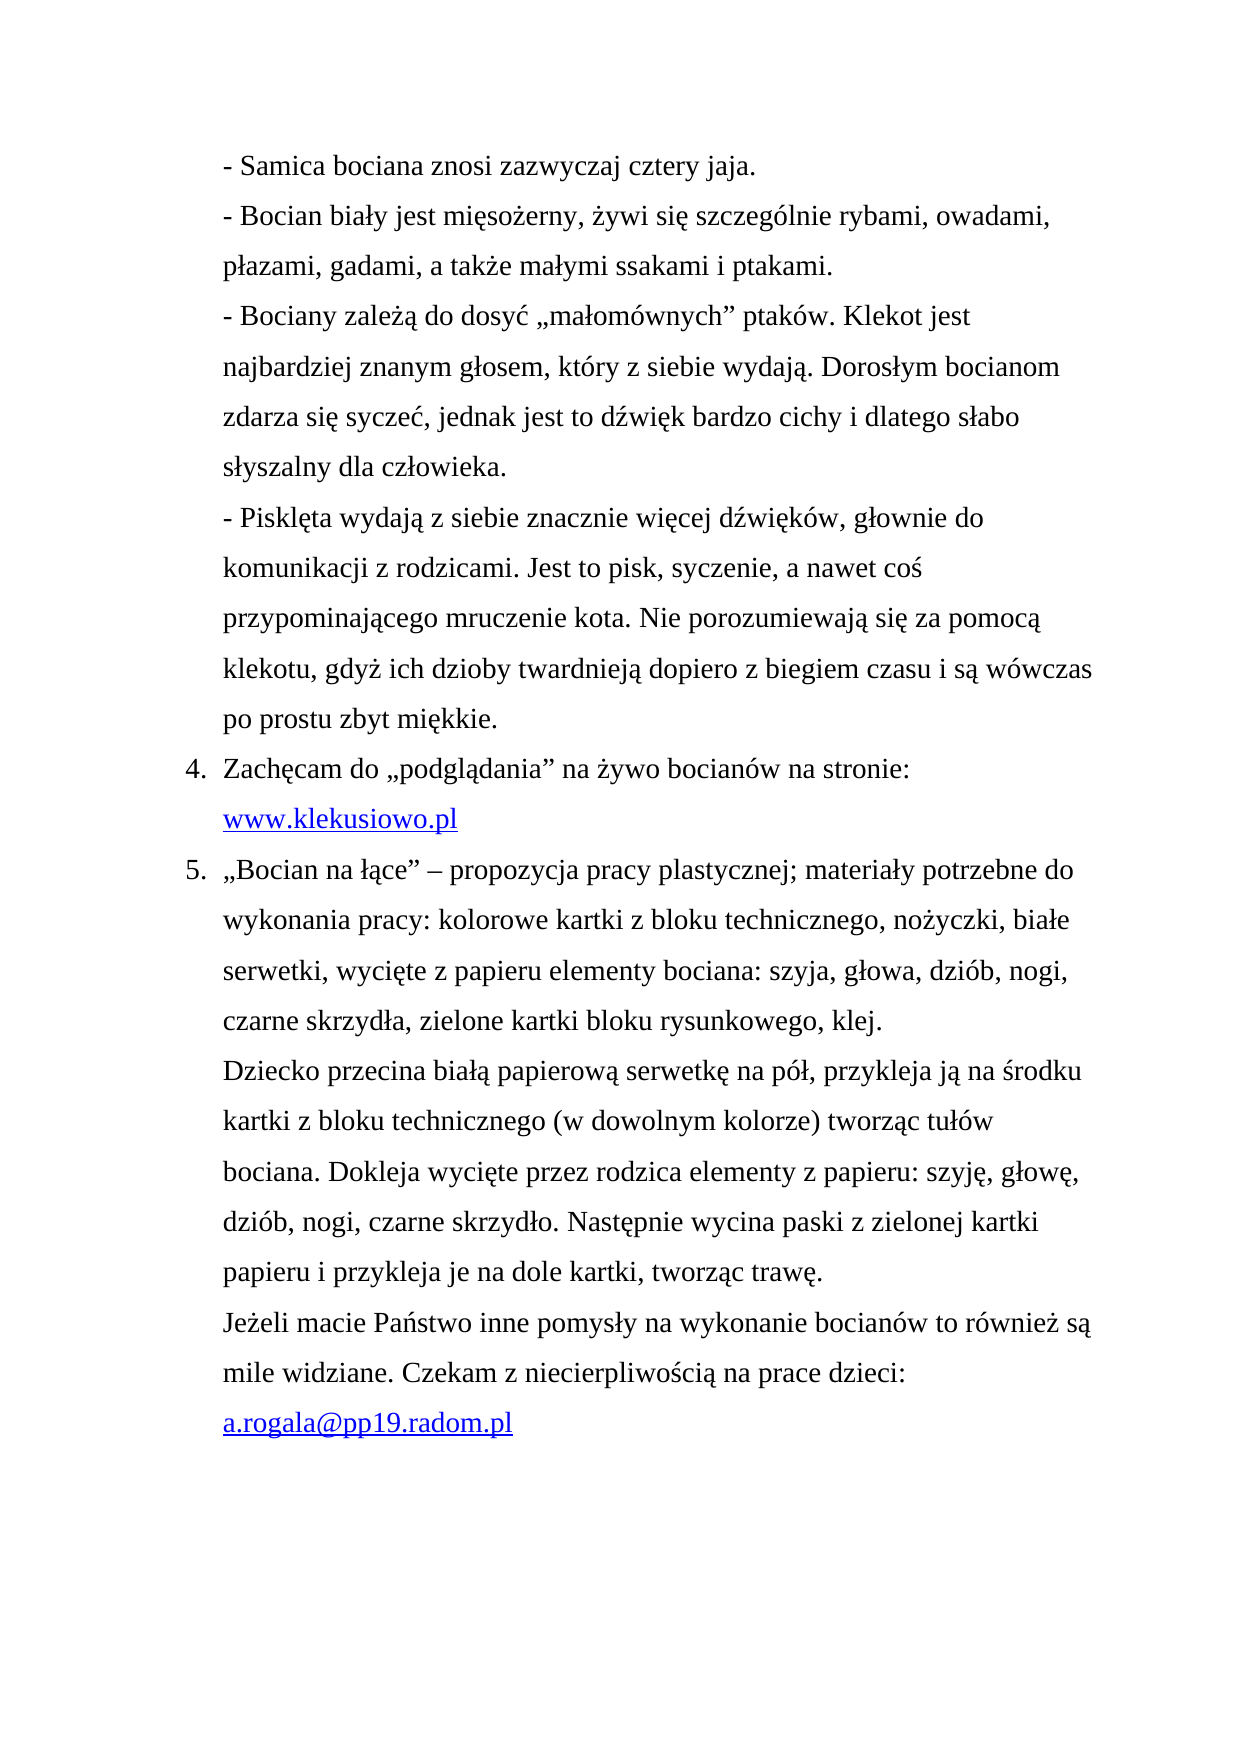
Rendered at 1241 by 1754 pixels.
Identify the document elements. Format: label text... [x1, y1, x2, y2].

list - Pisklęta wydają z siebie znacznie więcej dźwięków, głownie do komunikacji z rodzicami. Jest to pisk, syczenie, a nawet coś przypominającego mruczenie kota. Nie porozumiewają się za pomocą klekotu, gdyż ich dzioby twardnieją dopiero z biegiem czasu i są wówczas po prostu zbyt miękkie. [223, 500, 1093, 734]
list Zachęcam do „podglądania” na żywo bocianów na stronie: www.klekusiowo.pl [185, 751, 1093, 835]
list „Bocian na łące” – propozycja pracy plastycznej; materiały potrzebne do wykonania pracy: kolorowe kartki z bloku technicznego, nożyczki, białe serwetki, wycięte z papieru elementy bociana: szyja, głowa, dziób, nogi, czarne skrzydła, zielone kartki bloku rysunkowego, klej. Dziecko przecina białą papierową serwetkę na pół, przykleja ją na środku kartki z bloku technicznego (w dowolnym kolorze) tworząc tułów bociana. Dokleja wycięte przez rodzica elementy z papieru: szyję, głowę, dziób, nogi, czarne skrzydło. Następnie wycina paski z zielonej kartki papieru i przykleja je na dole kartki, tworząc trawę. Jeżeli macie Państwo inne pomysły na wykonanie bocianów to również są mile widziane. Czekam z niecierpliwością na prace dzieci: a.rogala@pp19.radom.pl [185, 852, 1093, 1439]
list - Bocian biały jest mięsożerny, żywi się szczególnie rybami, owadami, płazami, gadami, a także małymi ssakami i ptakami. [223, 198, 1093, 282]
list - Samica bociana znosi zazwyczaj cztery jaja. [223, 148, 1093, 181]
list - Bociany zależą do dosyć „małomównych” ptaków. Klekot jest najbardziej znanym głosem, który z siebie wydają. Dorosłym bocianom zdarza się syczeć, jednak jest to dźwięk bardzo cichy i dlatego słabo słyszalny dla człowieka. [223, 298, 1093, 483]
